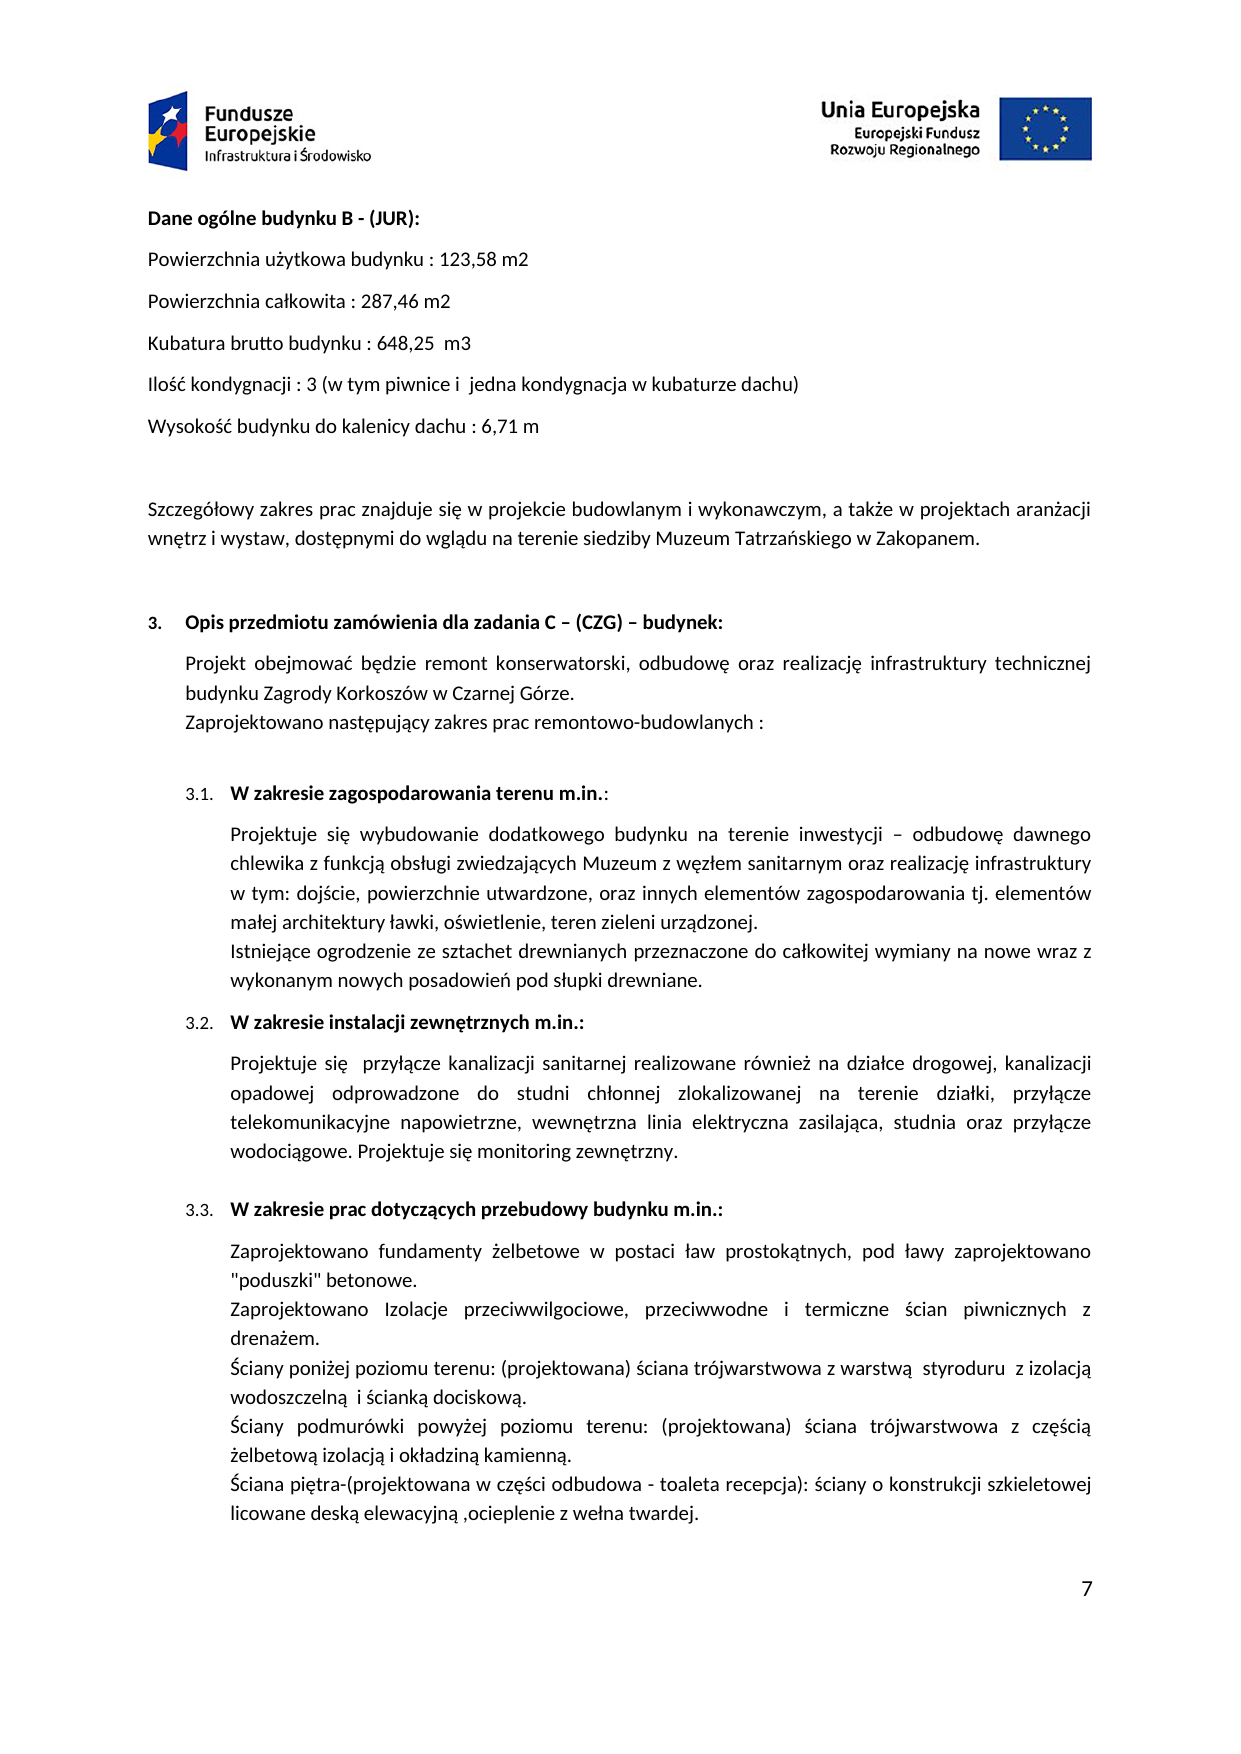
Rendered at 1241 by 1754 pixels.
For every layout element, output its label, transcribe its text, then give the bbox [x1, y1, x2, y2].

list Ściany podmurówki powyżej poziomu terenu: (projektowana) ściana trójwarstwowa z częścią żelbetową izolacją i okładziną kamienną. [230, 1413, 1093, 1468]
list Projekt obejmować będzie remont konserwatorski, odbudowę oraz realizację infrastruktury technicznej budynku Zagrody Korkoszów w Czarnej Górze. [185, 651, 1093, 705]
list Ściany poniżej poziomu terenu: (projektowana) ściana trójwarstwowa z warstwą styroduru z izolacją wodoszczelną i ścianką dociskową. [230, 1355, 1093, 1409]
text Dane ogólne budynku B - (JUR): [148, 205, 1093, 230]
picture [148, 73, 1092, 180]
text Kubatura brutto budynku : 648,25 m3 [148, 330, 1093, 355]
list W zakresie prac dotyczących przebudowy budynku m.in.: [185, 1196, 1093, 1222]
text Wysokość budynku do kalenicy dachu : 6,71 m [148, 413, 1093, 438]
list Zaprojektowano następujący zakres prac remontowo-budowlanych : [185, 709, 1093, 734]
text Ilość kondygnacji : 3 (w tym piwnice i jedna kondygnacja w kubaturze dachu) [148, 371, 1093, 397]
list W zakresie instalacji zewnętrznych m.in.: [185, 1009, 1093, 1034]
list Opis przedmiotu zamówienia dla zadania C – (CZG) – budynek: [148, 609, 1093, 634]
list Zaprojektowano Izolacje przeciwwilgociowe, przeciwwodne i termiczne ścian piwnicznych z drenażem. [230, 1296, 1093, 1351]
list Zaprojektowano fundamenty żelbetowe w postaci ław prostokątnych, pod ławy zaprojektowano "poduszki" betonowe. [230, 1238, 1093, 1293]
text Szczegółowy zakres prac znajduje się w projekcie budowlanym i wykonawczym, a także w projektach aranżacji wnętrz i wystaw, dostępnymi do wglądu na terenie siedziby Muzeum Tatrzańskiego w Zakopanem. [148, 496, 1093, 551]
list W zakresie zagospodarowania terenu m.in.: [185, 780, 1093, 805]
list Projektuje się wybudowanie dodatkowego budynku na terenie inwestycji – odbudowę dawnego chlewika z funkcją obsługi zwiedzających Muzeum z węzłem sanitarnym oraz realizację infrastruktury w tym: dojście, powierzchnie utwardzone, oraz innych elementów zagospodarowania tj. elementów małej architektury ławki, oświetlenie, teren zieleni urządzonej. [230, 821, 1093, 934]
list Projektuje się przyłącze kanalizacji sanitarnej realizowane również na działce drogowej, kanalizacji opadowej odprowadzone do studni chłonnej zlokalizowanej na terenie działki, przyłącze telekomunikacyjne napowietrzne, wewnętrzna linia elektryczna zasilająca, studnia oraz przyłącze wodociągowe. Projektuje się monitoring zewnętrzny. [230, 1051, 1093, 1163]
text Powierzchnia całkowita : 287,46 m2 [148, 288, 1093, 313]
list Ściana piętra-(projektowana w części odbudowa - toaleta recepcja): ściany o konstrukcji szkieletowej licowane deską elewacyjną ,ocieplenie z wełna twardej. [230, 1471, 1093, 1526]
list Istniejące ogrodzenie ze sztachet drewnianych przeznaczone do całkowitej wymiany na nowe wraz z wykonanym nowych posadowień pod słupki drewniane. [230, 938, 1093, 993]
text Powierzchnia użytkowa budynku : 123,58 m2 [148, 246, 1093, 272]
